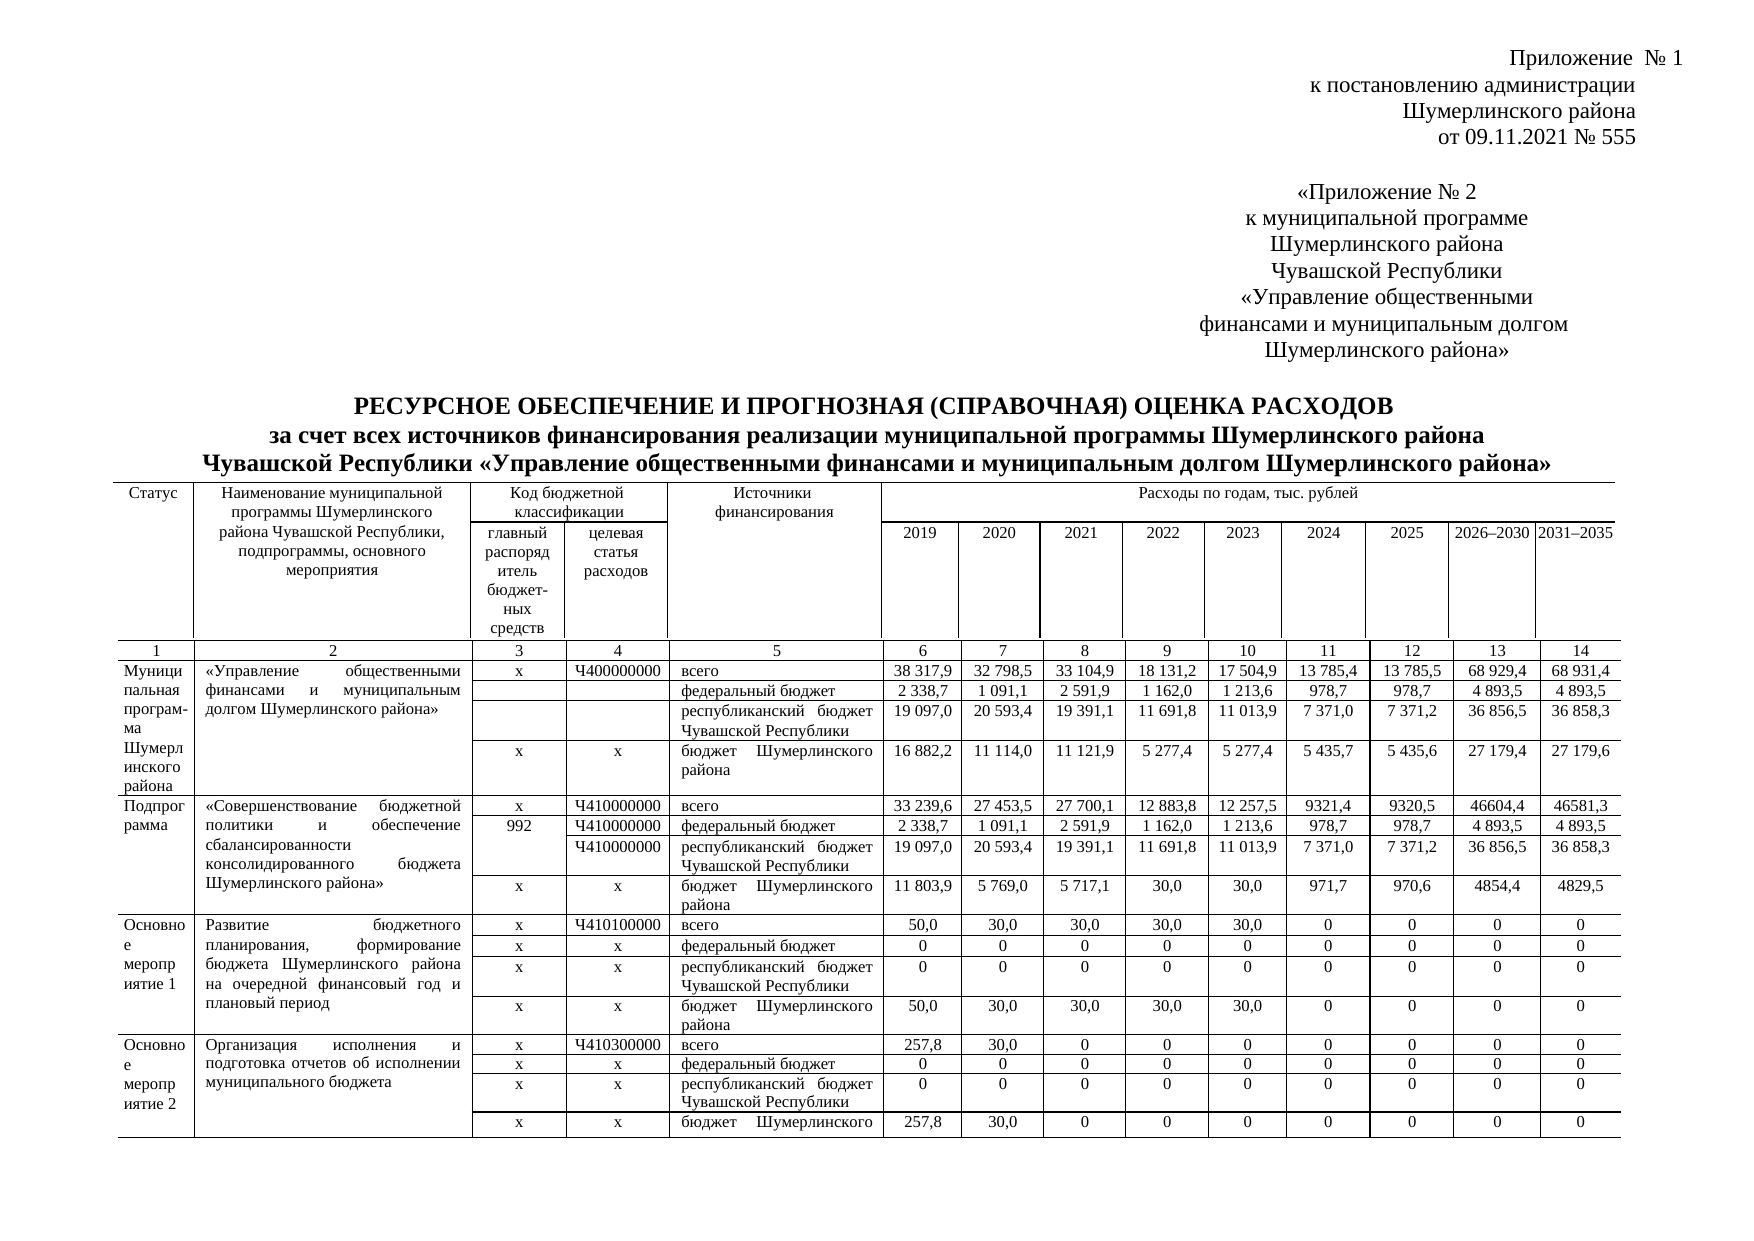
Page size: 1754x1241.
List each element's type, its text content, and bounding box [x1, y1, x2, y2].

table_cell 11 691,8 [1126, 701, 1208, 739]
table_cell 0 [1126, 1055, 1208, 1073]
table_cell 5 435,7 [1287, 741, 1369, 795]
table_cell Ч410000000 [567, 816, 669, 835]
table_header 9 [1126, 641, 1208, 660]
table_cell х [567, 741, 669, 795]
table_header Источники финансирования [668, 483, 881, 637]
table_cell бюджет Шумерлинского района [670, 1113, 883, 1137]
table_cell 13 785,4 [1287, 661, 1369, 680]
table_cell 0 [1126, 936, 1208, 956]
table_cell Ч400000000 [567, 661, 669, 680]
table_cell 970,6 [1371, 876, 1453, 914]
table_cell 38 317,9 [884, 661, 961, 680]
table_header Код бюджетной классификации [471, 483, 667, 521]
table_cell 9320,5 [1371, 796, 1453, 815]
table_header 3 [473, 641, 566, 660]
table_cell 0 [1454, 915, 1540, 935]
table_cell 0 [1371, 1055, 1453, 1073]
table_cell 7 371,2 [1371, 701, 1453, 739]
table_cell 50,0 [884, 997, 961, 1034]
table_cell 0 [884, 936, 961, 956]
table_cell бюджет Шумерлинского района [670, 876, 883, 914]
text Приложение № 1 [1138, 44, 1683, 71]
table_cell 2 338,7 [884, 816, 961, 835]
table_cell Подпрограмма [118, 796, 194, 914]
table_cell 0 [1209, 1113, 1286, 1137]
table_cell 0 [1371, 1113, 1453, 1137]
table_cell 30,0 [1044, 915, 1125, 935]
table_cell 0 [1541, 1074, 1621, 1111]
table_header 10 [1209, 641, 1286, 660]
table_cell 2023 [1205, 523, 1281, 637]
table_cell 0 [1541, 915, 1621, 935]
table_cell 20 593,4 [962, 701, 1043, 739]
table_cell 12 883,8 [1126, 796, 1208, 815]
table_cell 36 856,5 [1454, 836, 1540, 875]
table_cell 0 [1454, 1113, 1540, 1137]
table_cell 7 371,0 [1287, 836, 1369, 875]
table_cell 27 179,6 [1541, 741, 1621, 795]
table_cell х [473, 957, 566, 996]
table_cell 36 856,5 [1454, 701, 1540, 739]
table_cell 1 162,0 [1126, 681, 1208, 700]
text Чувашской Республики [1138, 257, 1636, 283]
table_cell Основное мероприятие 1 [118, 915, 194, 1034]
text от 09.11.2021 № 555 [1138, 123, 1636, 150]
table_cell бюджет Шумерлинского района [670, 997, 883, 1034]
table_cell всего [670, 661, 883, 680]
table_cell х [567, 997, 669, 1034]
table_cell 7 371,2 [1371, 836, 1453, 875]
table_cell 0 [1044, 1113, 1125, 1137]
table_cell 19 097,0 [884, 701, 961, 739]
table_cell 11 013,9 [1209, 701, 1286, 739]
table_cell 0 [1541, 997, 1621, 1034]
table_cell 30,0 [1209, 997, 1286, 1034]
table_header Наименование муниципальной программы Шумерлинского района Чувашской Республики, подпрограммы, основного мероприятия [194, 483, 470, 637]
table_header 2 [195, 641, 472, 660]
table_cell республиканский бюджет Чувашской Республики [670, 1074, 883, 1111]
table_cell 978,7 [1287, 681, 1369, 700]
table_cell 0 [1044, 936, 1125, 956]
table_cell 0 [1126, 957, 1208, 996]
table_cell 2026–2030 [1449, 523, 1535, 637]
table_cell 0 [1044, 957, 1125, 996]
table_header 4 [567, 641, 669, 660]
table_cell 992 [473, 816, 566, 875]
table_cell 1 091,1 [962, 816, 1043, 835]
table_cell 5 717,1 [1044, 876, 1125, 914]
table_cell федеральный бюджет [670, 936, 883, 956]
table_cell 68 931,4 [1541, 661, 1621, 680]
table_cell бюджет Шумерлинского района [670, 741, 883, 795]
table_cell 30,0 [962, 1113, 1043, 1137]
table_cell х [567, 936, 669, 956]
table_cell 0 [1454, 936, 1540, 956]
table_cell 30,0 [1044, 997, 1125, 1034]
table_cell х [567, 876, 669, 914]
table_cell 33 104,9 [1044, 661, 1125, 680]
table_cell 2024 [1282, 523, 1365, 637]
table_cell 0 [1454, 1035, 1540, 1054]
table_cell 0 [962, 1055, 1043, 1073]
table_cell 0 [1126, 1113, 1208, 1137]
table_cell 971,7 [1287, 876, 1369, 914]
table_cell 30,0 [1126, 997, 1208, 1034]
table_cell Ч410300000 [567, 1035, 669, 1054]
table_header Статус [113, 483, 193, 637]
table_cell 0 [884, 1074, 961, 1111]
table_header 14 [1541, 641, 1621, 660]
table_cell целевая статья расходов [565, 523, 667, 637]
table_cell Основное мероприятие 2 [118, 1035, 194, 1137]
table_cell 7 371,0 [1287, 701, 1369, 739]
table_cell 2019 [882, 523, 958, 637]
table_cell 4 893,5 [1541, 681, 1621, 700]
table_header Расходы по годам, тыс. рублей [882, 483, 1615, 521]
table_cell 0 [1371, 936, 1453, 956]
table_cell главный распорядитель бюджет-ных средств [471, 523, 564, 637]
table_cell 36 858,3 [1541, 701, 1621, 739]
table_cell 4 893,5 [1454, 816, 1540, 835]
table_cell республиканский бюджет Чувашской Республики [670, 701, 883, 739]
table_cell х [473, 915, 566, 935]
table_cell 0 [962, 1074, 1043, 1111]
table_cell 0 [1287, 1055, 1369, 1073]
table_cell 19 391,1 [1044, 701, 1125, 739]
table_cell [473, 701, 566, 739]
table_cell 68 929,4 [1454, 661, 1540, 680]
table_cell х [473, 876, 566, 914]
table_cell 17 504,9 [1209, 661, 1286, 680]
table_cell 0 [1287, 957, 1369, 996]
table_cell 30,0 [962, 1035, 1043, 1054]
text к постановлению администрации [1138, 71, 1636, 97]
table_cell 0 [1287, 915, 1369, 935]
table_cell 0 [1371, 1035, 1453, 1054]
table_cell 0 [1209, 1074, 1286, 1111]
table_cell республиканский бюджет Чувашской Республики [670, 957, 883, 996]
table_cell республиканский бюджет Чувашской Республики [670, 836, 883, 875]
table_cell 0 [884, 1055, 961, 1073]
table_cell х [567, 1074, 669, 1111]
table_cell 0 [884, 957, 961, 996]
table_cell 18 131,2 [1126, 661, 1208, 680]
table_cell х [473, 661, 566, 680]
table_cell 0 [1371, 997, 1453, 1034]
table_cell 0 [1371, 1074, 1453, 1111]
table_cell 11 803,9 [884, 876, 961, 914]
text «Приложение № 2 [1138, 178, 1636, 204]
table_cell 46581,3 [1541, 796, 1621, 815]
table_cell 11 114,0 [962, 741, 1043, 795]
table_cell 50,0 [884, 915, 961, 935]
table_cell 11 121,9 [1044, 741, 1125, 795]
table_cell х [473, 1074, 566, 1111]
table_cell 0 [1541, 957, 1621, 996]
table_cell 9321,4 [1287, 796, 1369, 815]
table_cell 2020 [959, 523, 1039, 637]
table_cell 2 591,9 [1044, 816, 1125, 835]
table_cell 2 591,9 [1044, 681, 1125, 700]
table_cell 33 239,6 [884, 796, 961, 815]
table_cell х [473, 1113, 566, 1137]
table_cell Ч410100000 [567, 915, 669, 935]
table_cell всего [670, 915, 883, 935]
table_cell Организация исполнения и подготовка отчетов об исполнении муниципального бюджета [195, 1035, 472, 1137]
table_cell 0 [1126, 1035, 1208, 1054]
table_cell х [567, 1055, 669, 1073]
table_cell 30,0 [1126, 915, 1208, 935]
table_cell х [567, 957, 669, 996]
table_cell 30,0 [1126, 876, 1208, 914]
table_cell федеральный бюджет [670, 681, 883, 700]
text «Управление общественными финансами и муниципальным долгом Шумерлинского района» [1138, 283, 1636, 362]
table_cell 4 893,5 [1454, 681, 1540, 700]
table_header 7 [962, 641, 1043, 660]
table_cell 2025 [1366, 523, 1448, 637]
text Ресурсное обеспечение и прогнозная (справочная) оценка расходов за счет всех источников финансирования реализации муниципальной программы Шумерлинского района [118, 391, 1636, 448]
table_cell 0 [1287, 1074, 1369, 1111]
table_cell 27 453,5 [962, 796, 1043, 815]
table_cell 27 700,1 [1044, 796, 1125, 815]
table_cell 12 257,5 [1209, 796, 1286, 815]
table_cell 2021 [1041, 523, 1122, 637]
table_cell «Управление общественными финансами и муниципальным долгом Шумерлинского района» [195, 661, 472, 795]
table_cell 0 [1126, 1074, 1208, 1111]
table_cell 46604,4 [1454, 796, 1540, 815]
table_cell всего [670, 1035, 883, 1054]
table_cell 257,8 [884, 1113, 961, 1137]
text к муниципальной программе [1138, 204, 1636, 231]
table_header 8 [1044, 641, 1125, 660]
table_cell х [473, 1055, 566, 1073]
table_cell 36 858,3 [1541, 836, 1621, 875]
table_cell 0 [1541, 936, 1621, 956]
table_cell 0 [1541, 1035, 1621, 1054]
table_cell федеральный бюджет [670, 1055, 883, 1073]
table_cell 0 [1287, 936, 1369, 956]
table_cell 0 [1209, 957, 1286, 996]
table_cell 5 435,6 [1371, 741, 1453, 795]
text Шумерлинского района [1138, 231, 1636, 257]
table_cell 20 593,4 [962, 836, 1043, 875]
table_cell 2031–2035 [1536, 523, 1615, 637]
table_cell Развитие бюджетного планирования, формирование бюджета Шумерлинского района на очередной финансовый год и плановый период [195, 915, 472, 1034]
table_cell [567, 701, 669, 739]
table_cell 4 893,5 [1541, 816, 1621, 835]
table_cell 30,0 [1209, 915, 1286, 935]
table_cell 0 [1454, 1055, 1540, 1073]
table_cell 0 [962, 957, 1043, 996]
table_cell 978,7 [1371, 816, 1453, 835]
table_cell х [473, 936, 566, 956]
table_cell 0 [1287, 997, 1369, 1034]
table_cell 0 [1044, 1074, 1125, 1111]
table_cell Муниципальная программа Шумерлинского района [118, 661, 194, 795]
table_cell 0 [1287, 1113, 1369, 1137]
table_header 1 [118, 641, 194, 660]
table_cell 0 [1209, 1055, 1286, 1073]
table_cell 1 091,1 [962, 681, 1043, 700]
table_cell 0 [1454, 997, 1540, 1034]
table_header 5 [670, 641, 883, 660]
table_cell 5 277,4 [1126, 741, 1208, 795]
table_cell 13 785,5 [1371, 661, 1453, 680]
table_cell х [567, 1113, 669, 1137]
table_cell 257,8 [884, 1035, 961, 1054]
table_cell 19 391,1 [1044, 836, 1125, 875]
table_header 11 [1287, 641, 1369, 660]
table_cell Ч410000000 [567, 836, 669, 875]
table_cell 32 798,5 [962, 661, 1043, 680]
table_cell [567, 681, 669, 700]
table_cell 4854,4 [1454, 876, 1540, 914]
table_header 12 [1371, 641, 1453, 660]
table_cell 11 691,8 [1126, 836, 1208, 875]
table_cell 0 [1371, 957, 1453, 996]
table_cell 30,0 [962, 997, 1043, 1034]
table_cell 0 [1541, 1113, 1621, 1137]
table_cell федеральный бюджет [670, 816, 883, 835]
table_cell 0 [1209, 1035, 1286, 1054]
table_cell 5 769,0 [962, 876, 1043, 914]
table_cell х [473, 997, 566, 1034]
table_cell 0 [1371, 915, 1453, 935]
table_cell 978,7 [1371, 681, 1453, 700]
table_cell 0 [962, 936, 1043, 956]
table_cell 30,0 [1209, 876, 1286, 914]
table_header 6 [884, 641, 961, 660]
text Чувашской Республики «Управление общественными финансами и муниципальным долгом Шумерлинского района» [118, 448, 1636, 477]
table_cell х [473, 741, 566, 795]
table_cell х [473, 1035, 566, 1054]
table_cell 0 [1044, 1055, 1125, 1073]
table_cell 1 162,0 [1126, 816, 1208, 835]
table_cell 4829,5 [1541, 876, 1621, 914]
table_cell 27 179,4 [1454, 741, 1540, 795]
table_cell 16 882,2 [884, 741, 961, 795]
table_header 13 [1454, 641, 1540, 660]
table_cell [473, 681, 566, 700]
table_cell 1 213,6 [1209, 681, 1286, 700]
table_cell 0 [1044, 1035, 1125, 1054]
text Шумерлинского района [1138, 97, 1636, 123]
table_cell «Совершенствование бюджетной политики и обеспечение сбалансированности консолидированного бюджета Шумерлинского района» [195, 796, 472, 914]
table_cell 0 [1287, 1035, 1369, 1054]
table_cell 19 097,0 [884, 836, 961, 875]
table_cell 2 338,7 [884, 681, 961, 700]
table_cell 0 [1454, 1074, 1540, 1111]
table_cell 5 277,4 [1209, 741, 1286, 795]
table_cell 30,0 [962, 915, 1043, 935]
table_cell Ч410000000 [567, 796, 669, 815]
table_cell 0 [1209, 936, 1286, 956]
table_cell 1 213,6 [1209, 816, 1286, 835]
table_cell 0 [1454, 957, 1540, 996]
table_cell 2022 [1123, 523, 1204, 637]
table_cell 978,7 [1287, 816, 1369, 835]
table_cell х [473, 796, 566, 815]
table_cell всего [670, 796, 883, 815]
table_cell 0 [1541, 1055, 1621, 1073]
table_cell 11 013,9 [1209, 836, 1286, 875]
